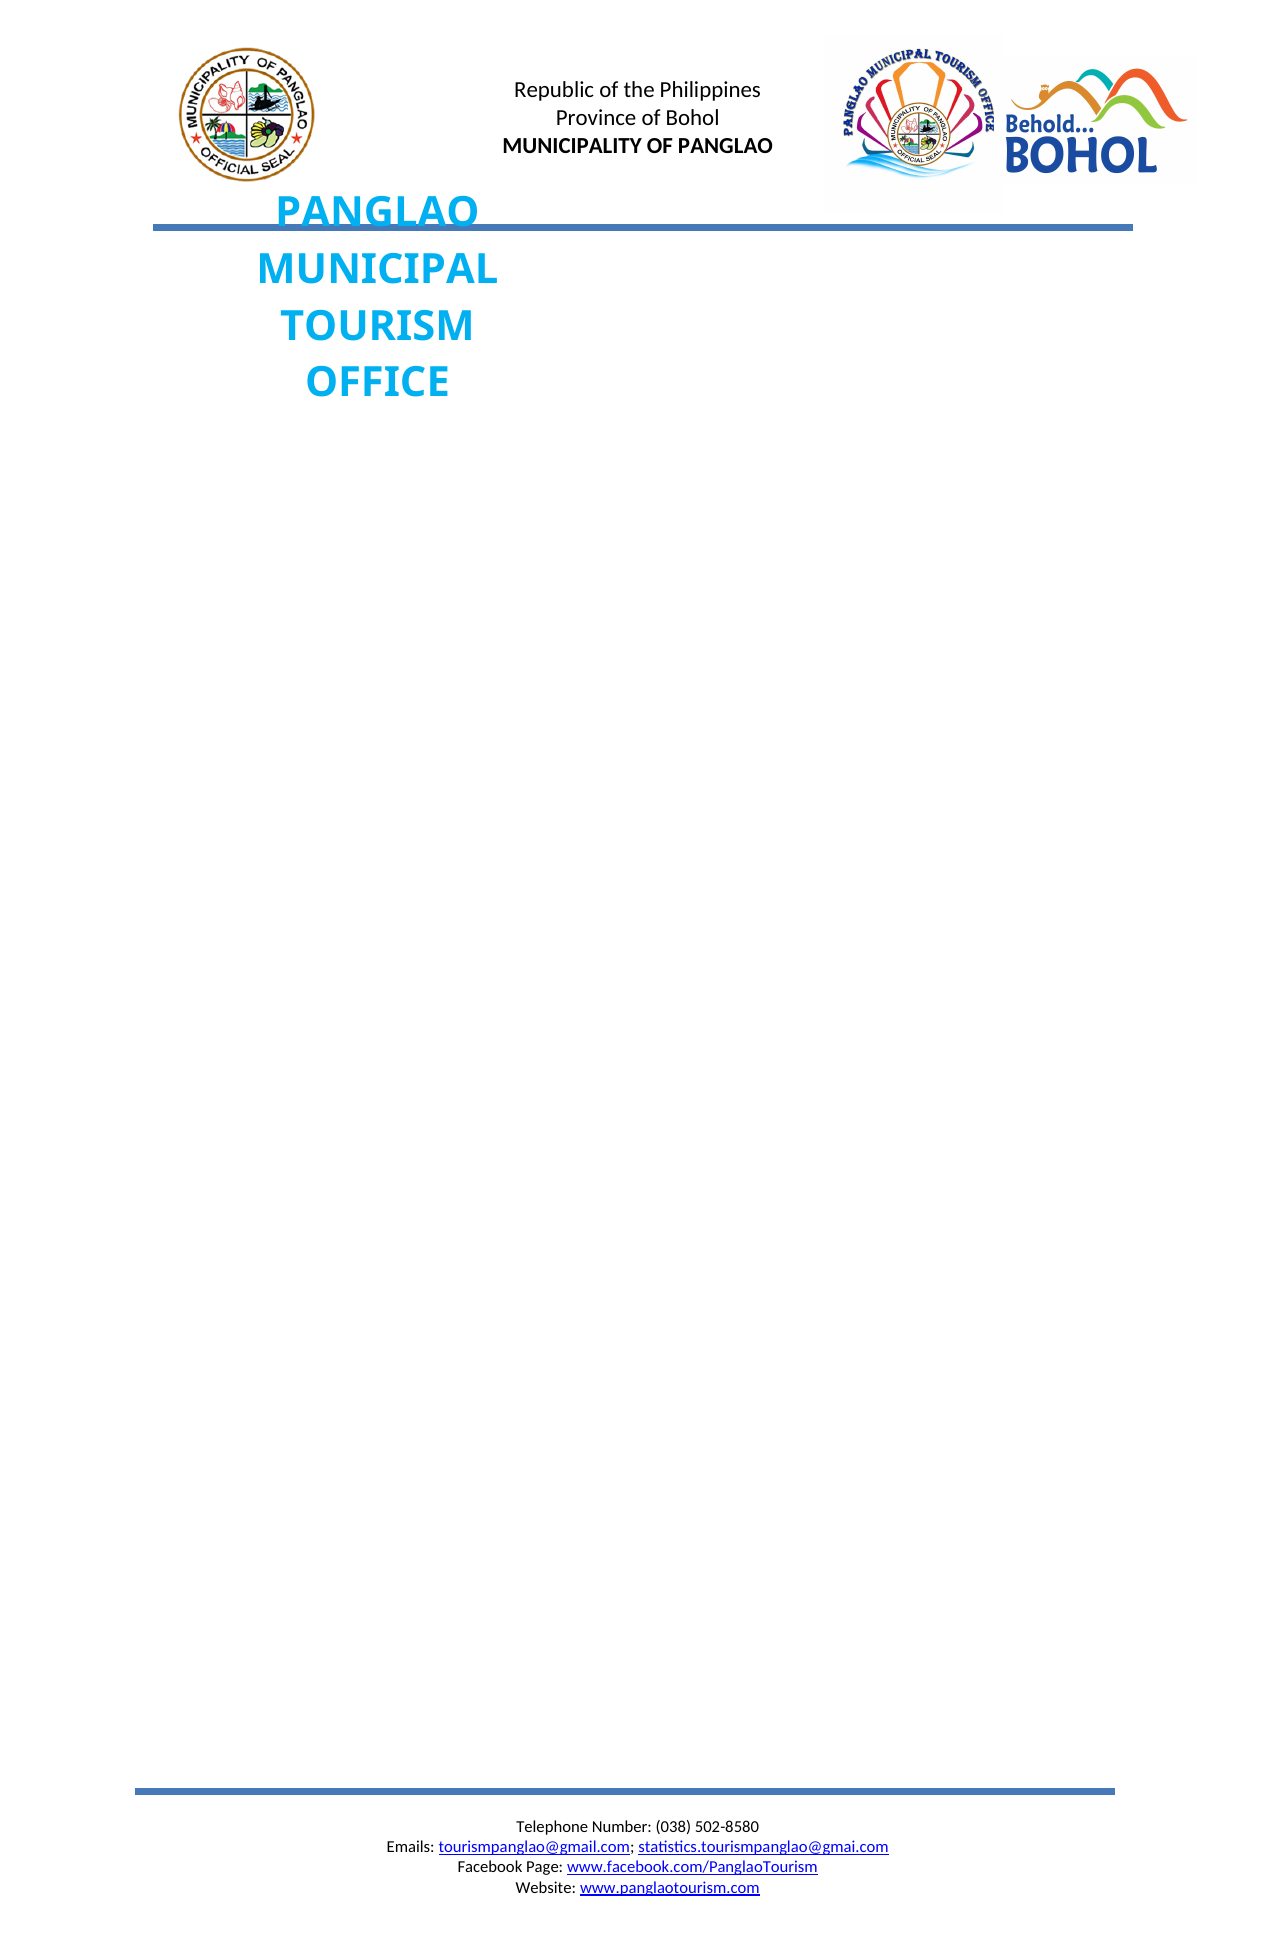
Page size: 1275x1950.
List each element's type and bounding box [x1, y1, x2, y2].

picture [173, 44, 319, 184]
picture [825, 34, 1196, 213]
